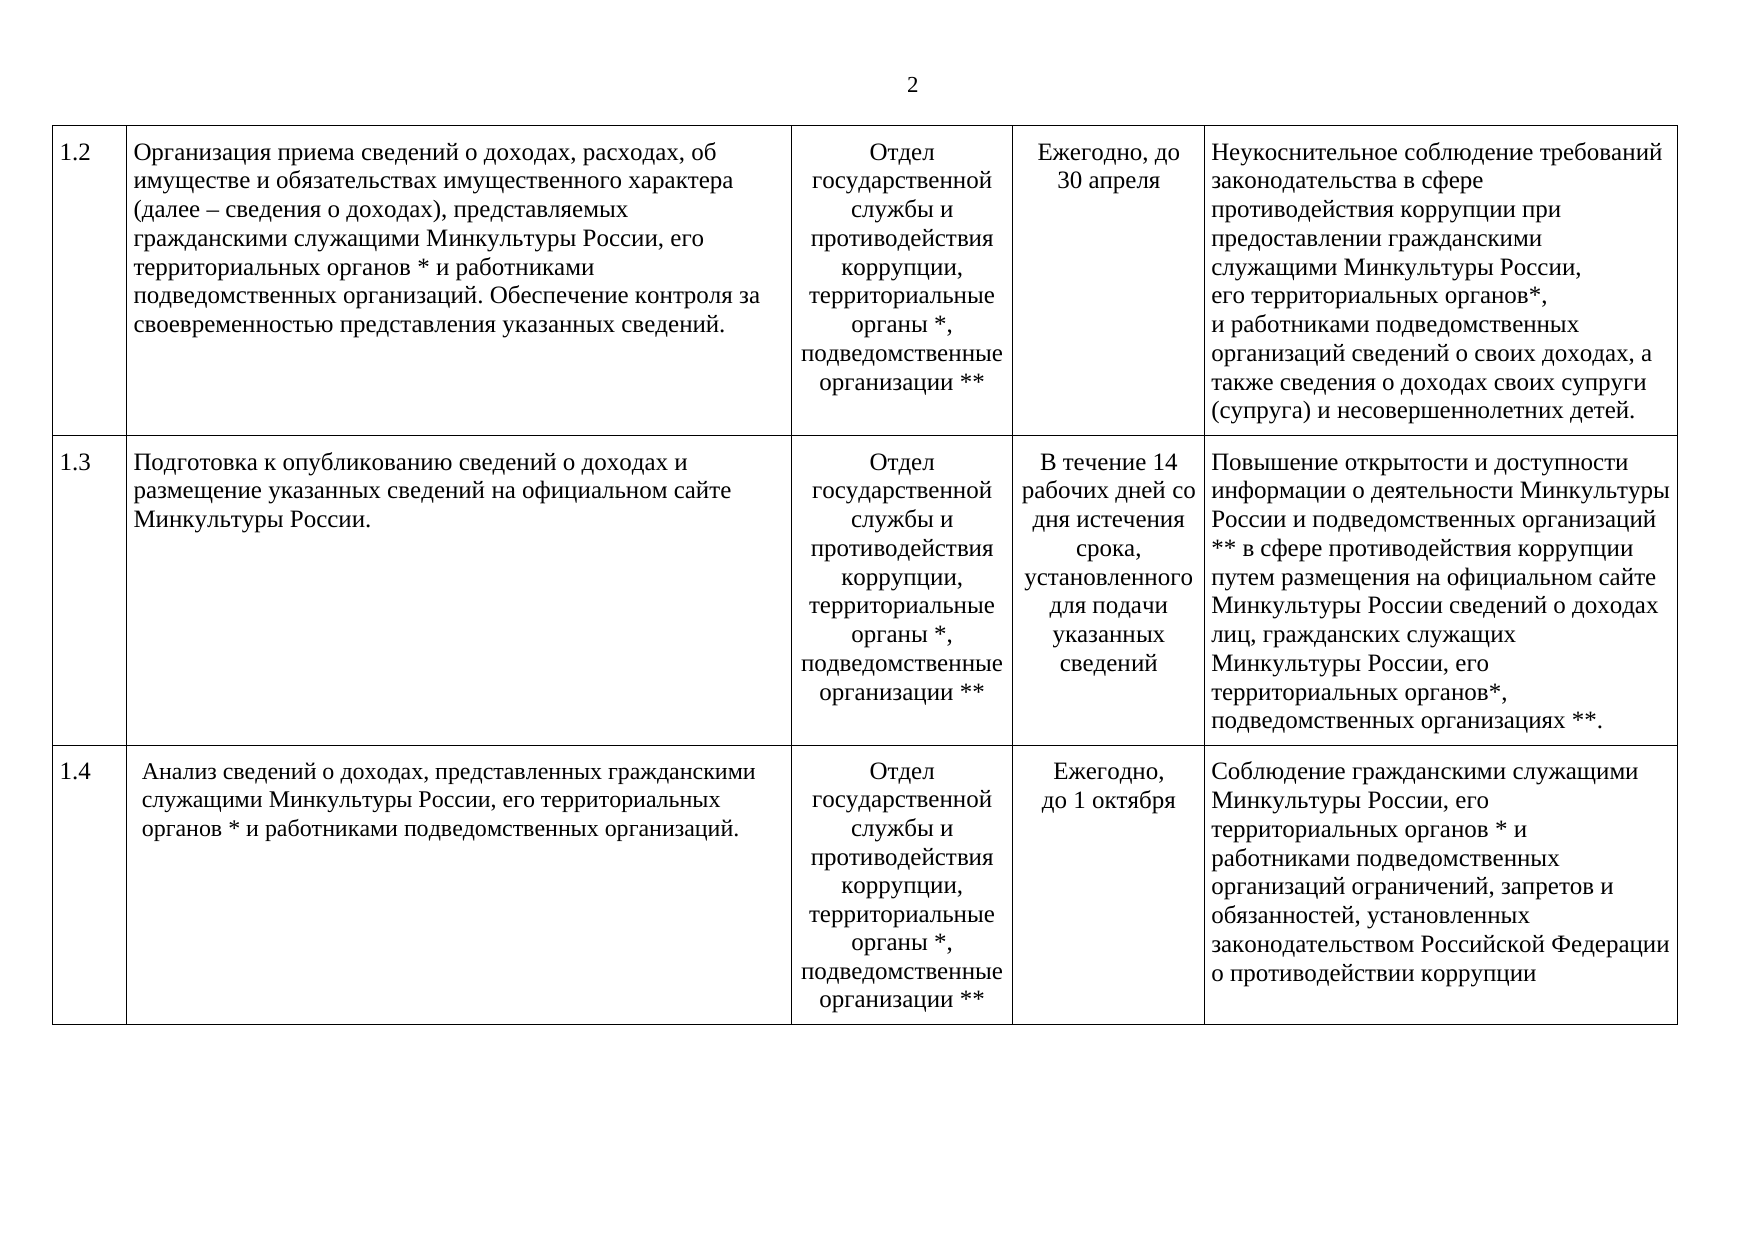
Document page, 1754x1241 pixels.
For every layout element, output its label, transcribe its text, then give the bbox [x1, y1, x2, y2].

table_cell Ежегодно, до 30 апреля [1013, 126, 1204, 435]
table_cell Подготовка к опубликованию сведений о доходах и размещение указанных сведений на официальном сайте Минкультуры России. [127, 436, 791, 745]
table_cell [792, 126, 1012, 435]
table_cell Повышение открытости и доступности информации о деятельности Минкультуры России и подведомственных организаций ** в сфере противодействия коррупции путем размещения на официальном сайте Минкультуры России сведений о доходах лиц, гражданских служащих Минкультуры России, его территориальных органов*, подведомственных организациях **. [1205, 436, 1677, 745]
table_cell Неукоснительное соблюдение требований законодательства в сфере противодействия коррупции при предоставлении гражданскими служащими Минкультуры России, его территориальных органов*, и работниками подведомственных организаций сведений о своих доходах, а также сведения о доходах своих супруги (супруга) и несовершеннолетних детей. [1205, 126, 1677, 435]
table_cell 1.2 [53, 126, 126, 435]
table_cell В течение 14 рабочих дней со дня истечения срока, установленного для подачи указанных сведений [1013, 436, 1204, 745]
table_cell 1.4 [53, 746, 126, 1024]
table_cell Ежегодно, до 1 октября [1013, 746, 1204, 1024]
table_cell Отдел государственной службы и противодействия коррупции, территориальные органы *, подведомственные организации ** [792, 436, 1012, 745]
table_cell 1.3 [53, 436, 126, 745]
table_cell Анализ сведений о доходах, представленных гражданскими служащими Минкультуры России, его территориальных органов * и работниками подведомственных организаций. [127, 746, 791, 1024]
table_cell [792, 746, 1012, 1024]
table_cell Организация приема сведений о доходах, расходах, об имуществе и обязательствах имущественного характера (далее – сведения о доходах), представляемых гражданскими служащими Минкультуры России, его территориальных органов * и работниками подведомственных организаций. Обеспечение контроля за своевременностью представления указанных сведений. [127, 126, 791, 435]
table_cell Соблюдение гражданскими служащими Минкультуры России, его территориальных органов * и работниками подведомственных организаций ограничений, запретов и обязанностей, установленных законодательством Российской Федерации о противодействии коррупции [1205, 746, 1677, 1024]
